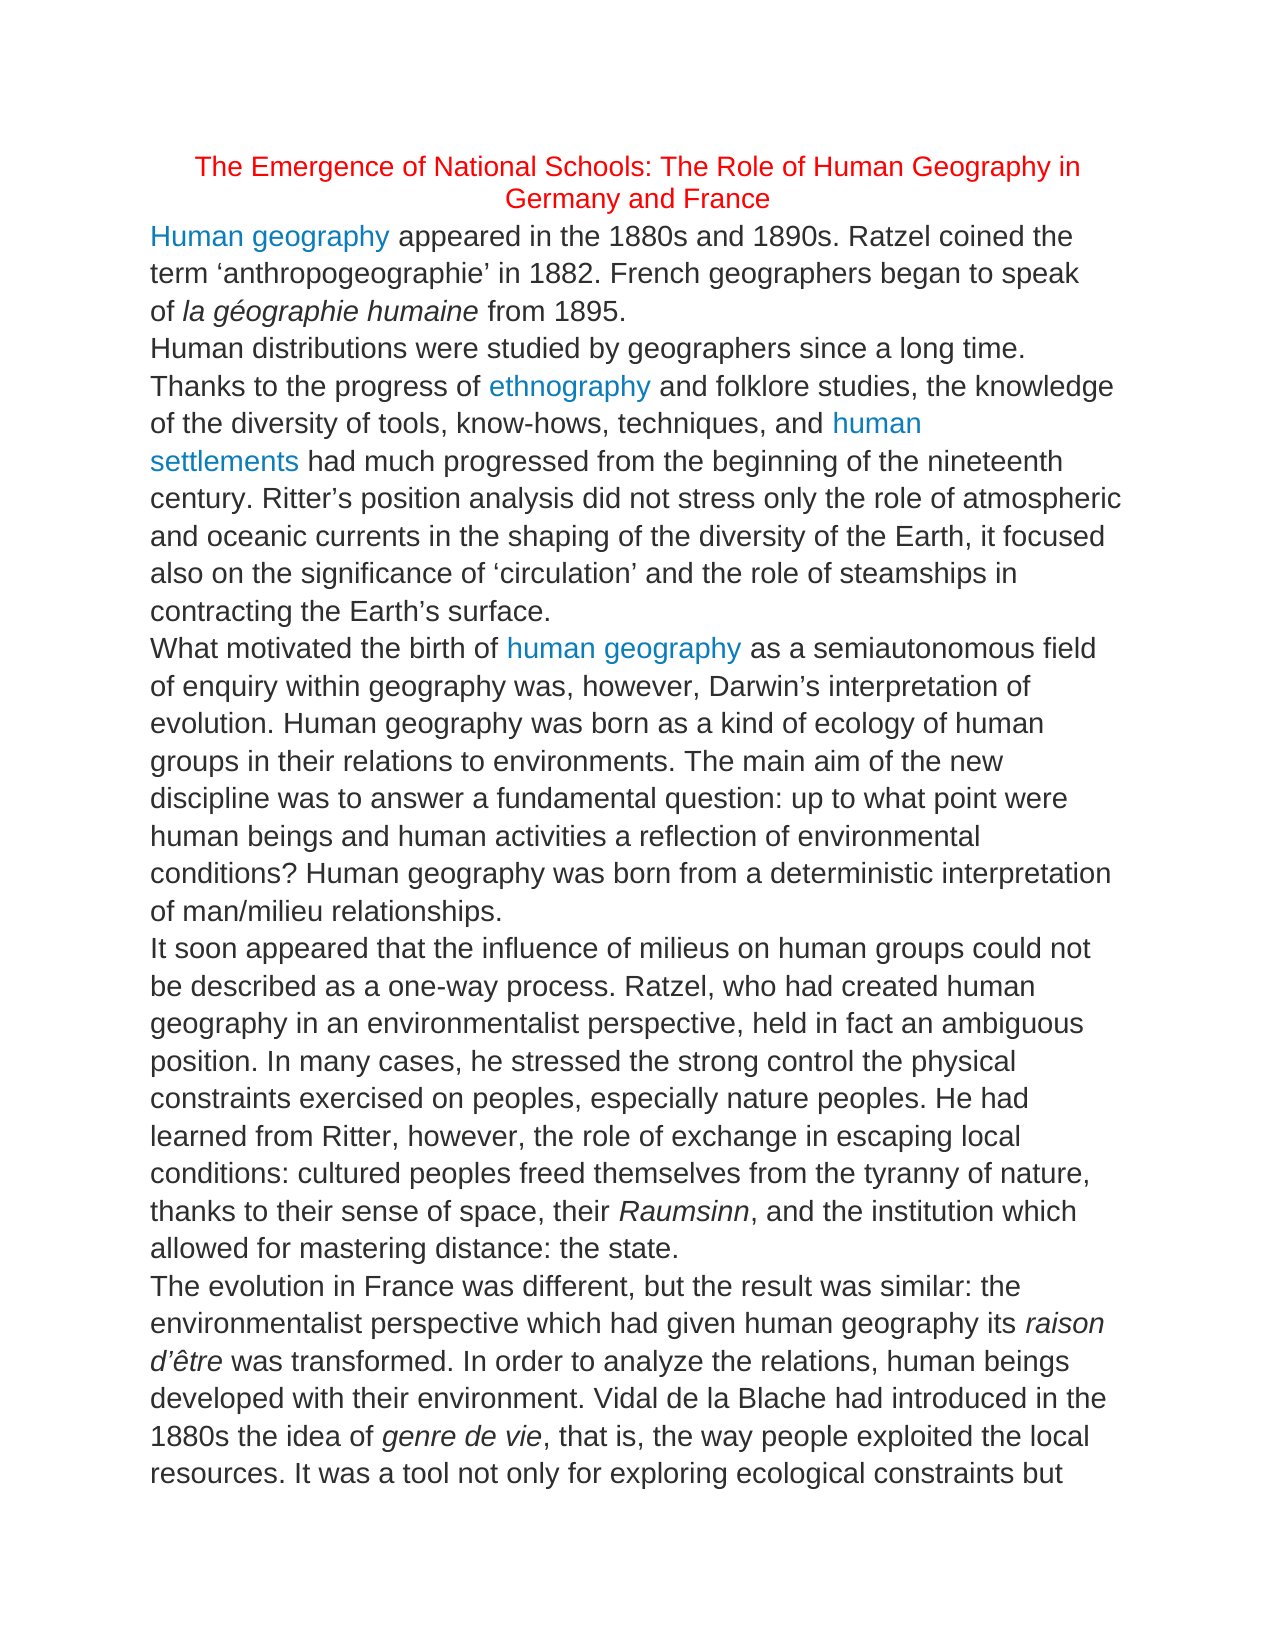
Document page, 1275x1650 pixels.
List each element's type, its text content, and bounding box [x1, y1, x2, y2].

text It soon appeared that the influence of milieus on human groups could not be described as a one-way process. Ratzel, who had created human geography in an environmentalist perspective, held in fact an ambiguous position. In many cases, he stressed the strong control the physical constraints exercised on peoples, especially nature peoples. He had learned from Ritter, however, the role of exchange in escaping local conditions: cultured peoples freed themselves from the tyranny of nature, thanks to their sense of space, their Raumsinn, and the institution which allowed for mastering distance: the state. [150, 927, 1125, 1265]
text What motivated the birth of human geography as a semiautonomous field of enquiry within geography was, however, Darwin’s interpretation of evolution. Human geography was born as a kind of ecology of human groups in their relations to environments. The main aim of the new discipline was to answer a fundamental question: up to what point were human beings and human activities a reflection of environmental conditions? Human geography was born from a deterministic interpretation of man/milieu relationships. [150, 627, 1125, 927]
text Human geography appeared in the 1880s and 1890s. Ratzel coined the term ‘anthropogeographie’ in 1882. French geographers began to speak of la géographie humaine from 1895. [150, 215, 1125, 327]
text The Emergence of National Schools: The Role of Human Geography in Germany and France [150, 150, 1125, 215]
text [150, 1265, 1125, 1490]
text Human distributions were studied by geographers since a long time. Thanks to the progress of ethnography and folklore studies, the knowledge of the diversity of tools, know-hows, techniques, and human settlements had much progressed from the beginning of the nineteenth century. Ritter’s position analysis did not stress only the role of atmospheric and oceanic currents in the shaping of the diversity of the Earth, it focused also on the significance of ‘circulation’ and the role of steamships in contracting the Earth’s surface. [150, 327, 1125, 627]
